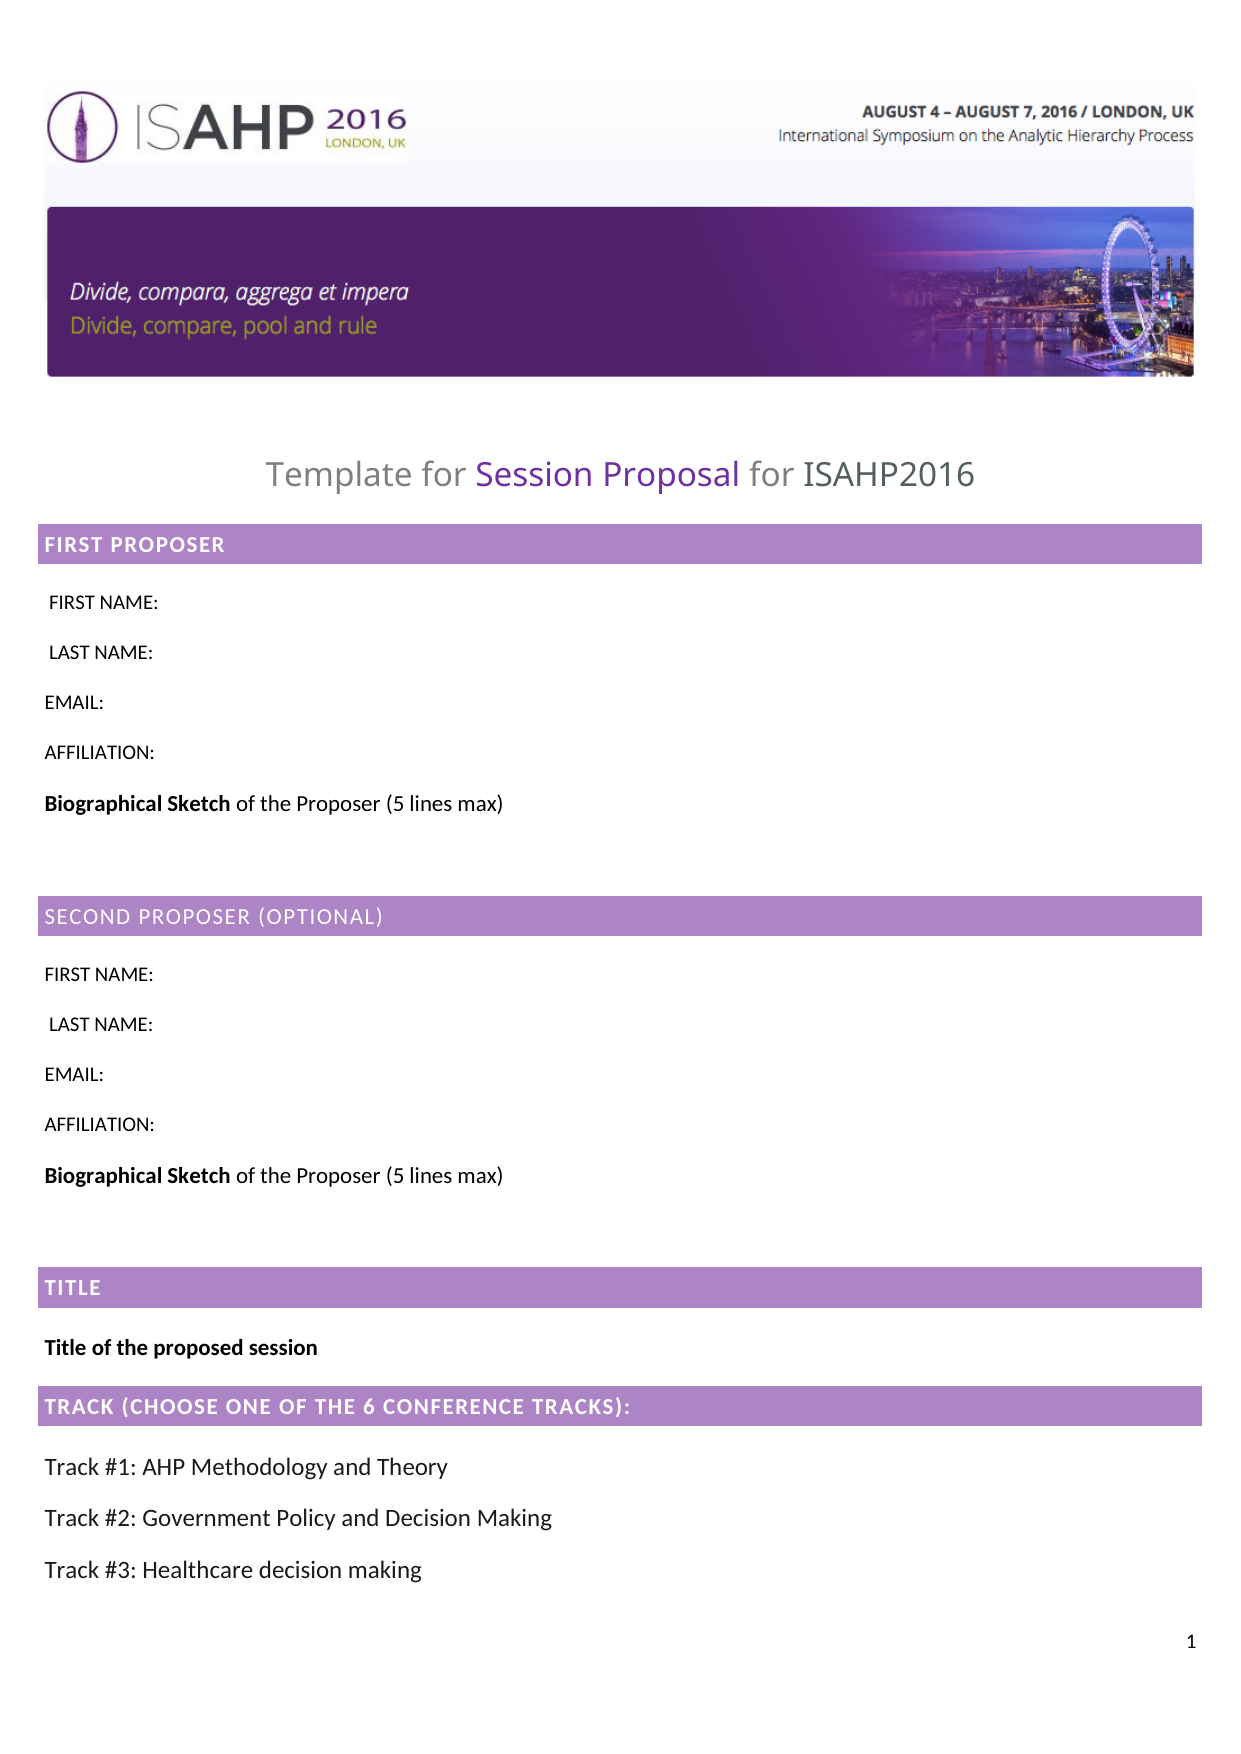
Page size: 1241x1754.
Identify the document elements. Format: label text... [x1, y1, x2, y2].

subtitle TRACK (choose one of the 6 Conference Tracks): [44, 1392, 1196, 1420]
text Track #1: AHP Methodology and Theory [44, 1451, 1196, 1482]
text Biographical Sketch of the Proposer (5 lines max) [44, 789, 1196, 818]
subtitle TITLE [44, 1274, 1196, 1301]
text EMAIL: [44, 689, 1196, 715]
text AFFILIATION: [44, 1111, 1196, 1137]
text LAST NAME: [44, 639, 1196, 665]
text LAST NAME: [44, 1011, 1196, 1037]
text AFFILIATION: [44, 739, 1196, 765]
text EMAIL: [44, 1061, 1196, 1087]
subtitle First Proposer [44, 530, 1196, 558]
text Template for Session Proposal for ISAHP2016 [44, 451, 1196, 496]
subtitle Second Proposer (OPTIONAL) [44, 902, 1196, 930]
text Title of the proposed session [44, 1333, 1196, 1361]
text Track #2: Government Policy and Decision Making [44, 1503, 1196, 1533]
text Track #3: Healthcare decision making [44, 1554, 1196, 1584]
text FIRST NAME: [44, 961, 1196, 987]
text FIRST NAME: [44, 589, 1196, 615]
picture [44, 80, 1196, 379]
text Biographical Sketch of the Proposer (5 lines max) [44, 1161, 1196, 1189]
